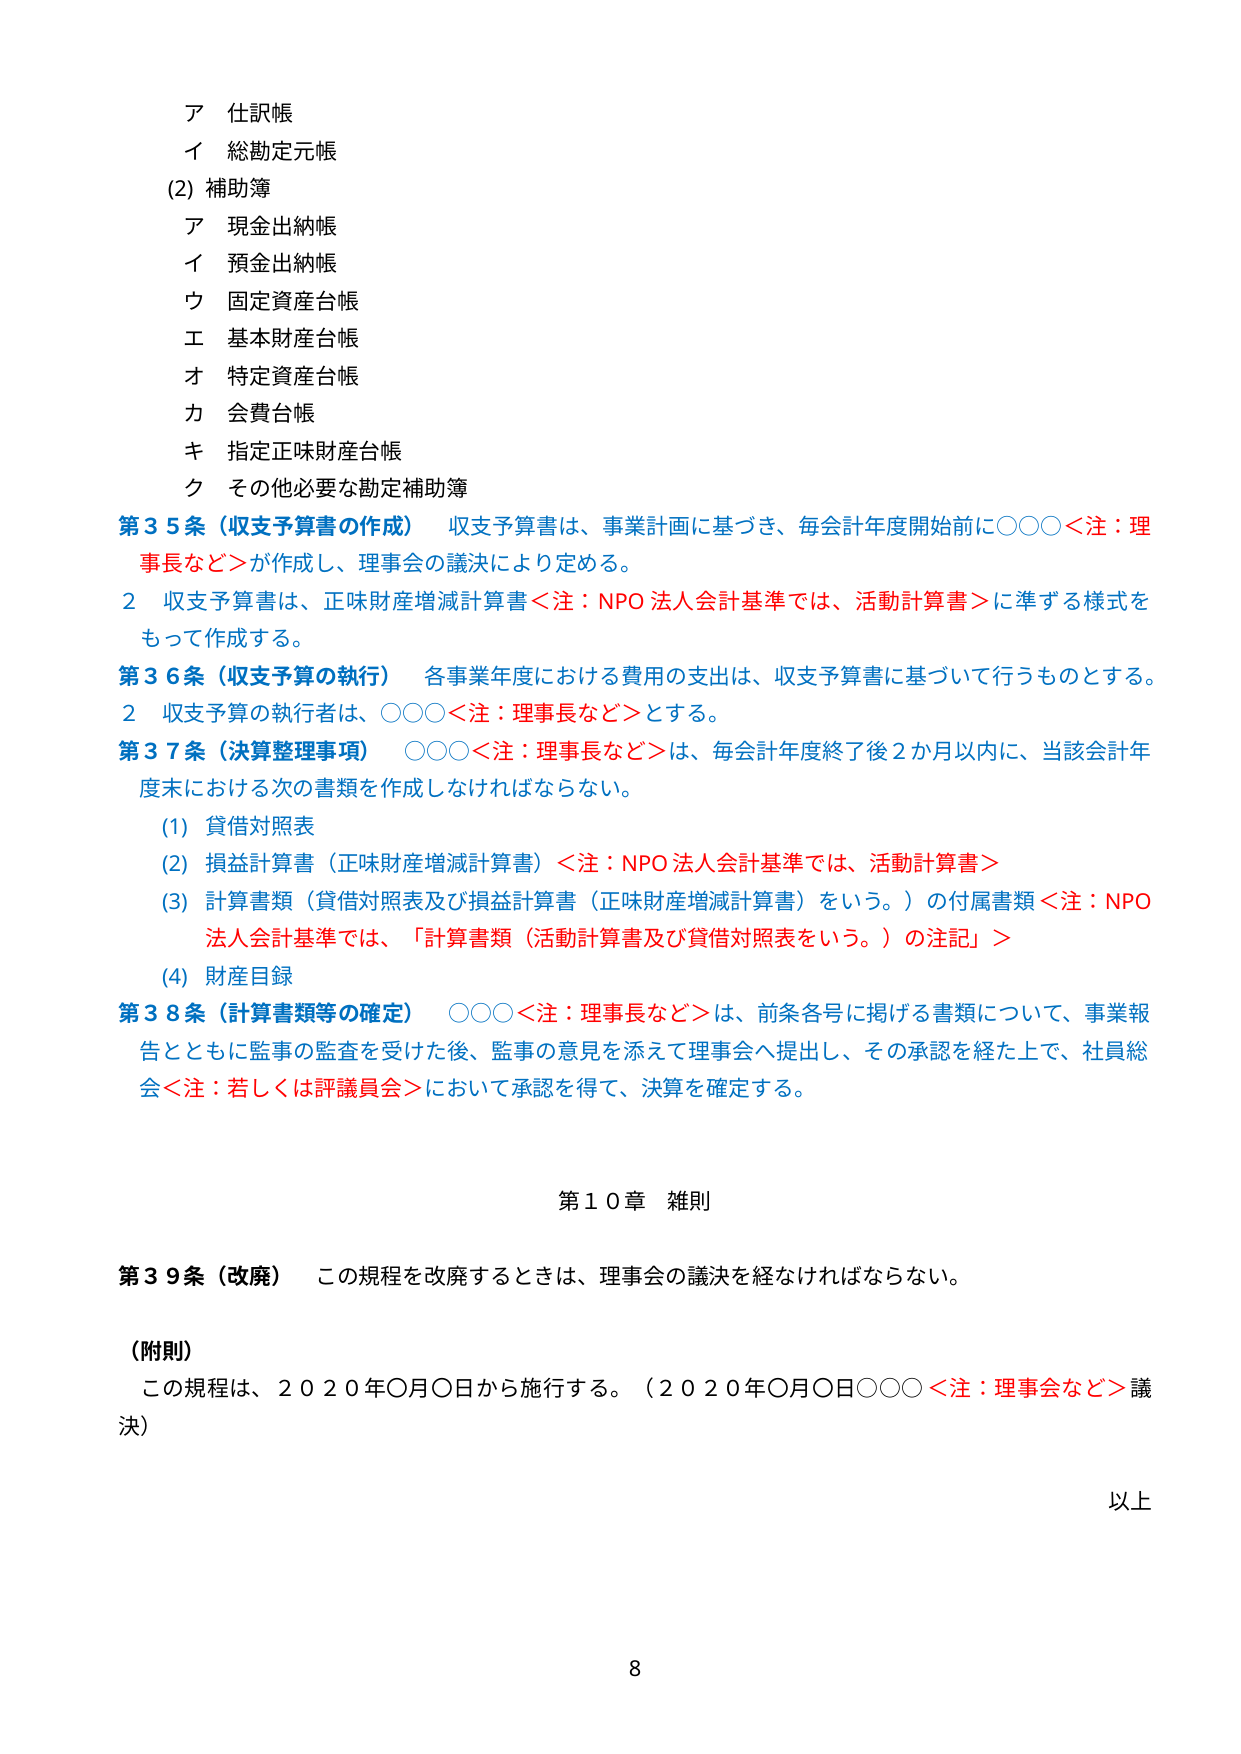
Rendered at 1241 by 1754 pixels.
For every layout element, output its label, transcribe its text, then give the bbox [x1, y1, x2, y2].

text キ 指定正味財産台帳 [184, 431, 1152, 468]
text ア 現金出納帳 [184, 206, 1152, 243]
text ア 仕訳帳 [184, 93, 1152, 131]
text ２ 収支予算の執行者は、○○○＜注：理事長など＞とする。 [118, 693, 1152, 731]
text カ 会費台帳 [184, 393, 1152, 431]
text ウ 固定資産台帳 [184, 281, 1152, 318]
text (1) 貸借対照表 [162, 806, 1152, 843]
text （附則） [118, 1331, 1152, 1368]
text 第３９条（改廃） この規程を改廃するときは、理事会の議決を経なければならない。 [118, 1256, 1152, 1293]
text 第３５条（収支予算書の作成） 収支予算書は、事業計画に基づき、毎会計年度開始前に○○○＜注：理事長など＞が作成し、理事会の議決により定める。 [118, 506, 1152, 581]
text この規程は、２０２０年〇月〇日から施行する。（２０２０年〇月〇日○○○＜注：理事会など＞議決） [118, 1368, 1152, 1443]
text 第３６条（収支予算の執行） 各事業年度における費用の支出は、収支予算書に基づいて行うものとする。 [118, 656, 1152, 693]
text ク その他必要な勘定補助簿 [184, 468, 1152, 506]
text 第３８条（計算書類等の確定） ○○○＜注：理事長など＞は、前条各号に掲げる書類について、事業報告とともに監事の監査を受けた後、監事の意見を添えて理事会へ提出し、その承認を経た上で、社員総会＜注：若しくは評議員会＞において承認を得て、決算を確定する。 [118, 993, 1152, 1106]
text 第３７条（決算整理事項） ○○○＜注：理事長など＞は、毎会計年度終了後２か月以内に、当該会計年度末における次の書類を作成しなければならない。 [118, 731, 1152, 806]
text (2) 補助簿 [162, 168, 1152, 206]
text (4) 財産目録 [162, 956, 1152, 993]
text オ 特定資産台帳 [184, 356, 1152, 393]
text エ 基本財産台帳 [184, 318, 1152, 356]
text イ 預金出納帳 [184, 243, 1152, 281]
text 以上 [118, 1481, 1152, 1518]
text イ 総勘定元帳 [184, 131, 1152, 168]
text ２ 収支予算書は、正味財産増減計算書＜注：NPO法人会計基準では、活動計算書＞に準ずる様式をもって作成する。 [118, 581, 1152, 656]
text 第１０章 雑則 [118, 1181, 1152, 1218]
text (3) 計算書類（貸借対照表及び損益計算書（正味財産増減計算書）をいう。）の付属書類＜注：NPO法人会計基準では、「計算書類（活動計算書及び貸借対照表をいう。）の注記」＞ [162, 881, 1152, 956]
text (2) 損益計算書（正味財産増減計算書）＜注：NPO法人会計基準では、活動計算書＞ [162, 843, 1152, 881]
